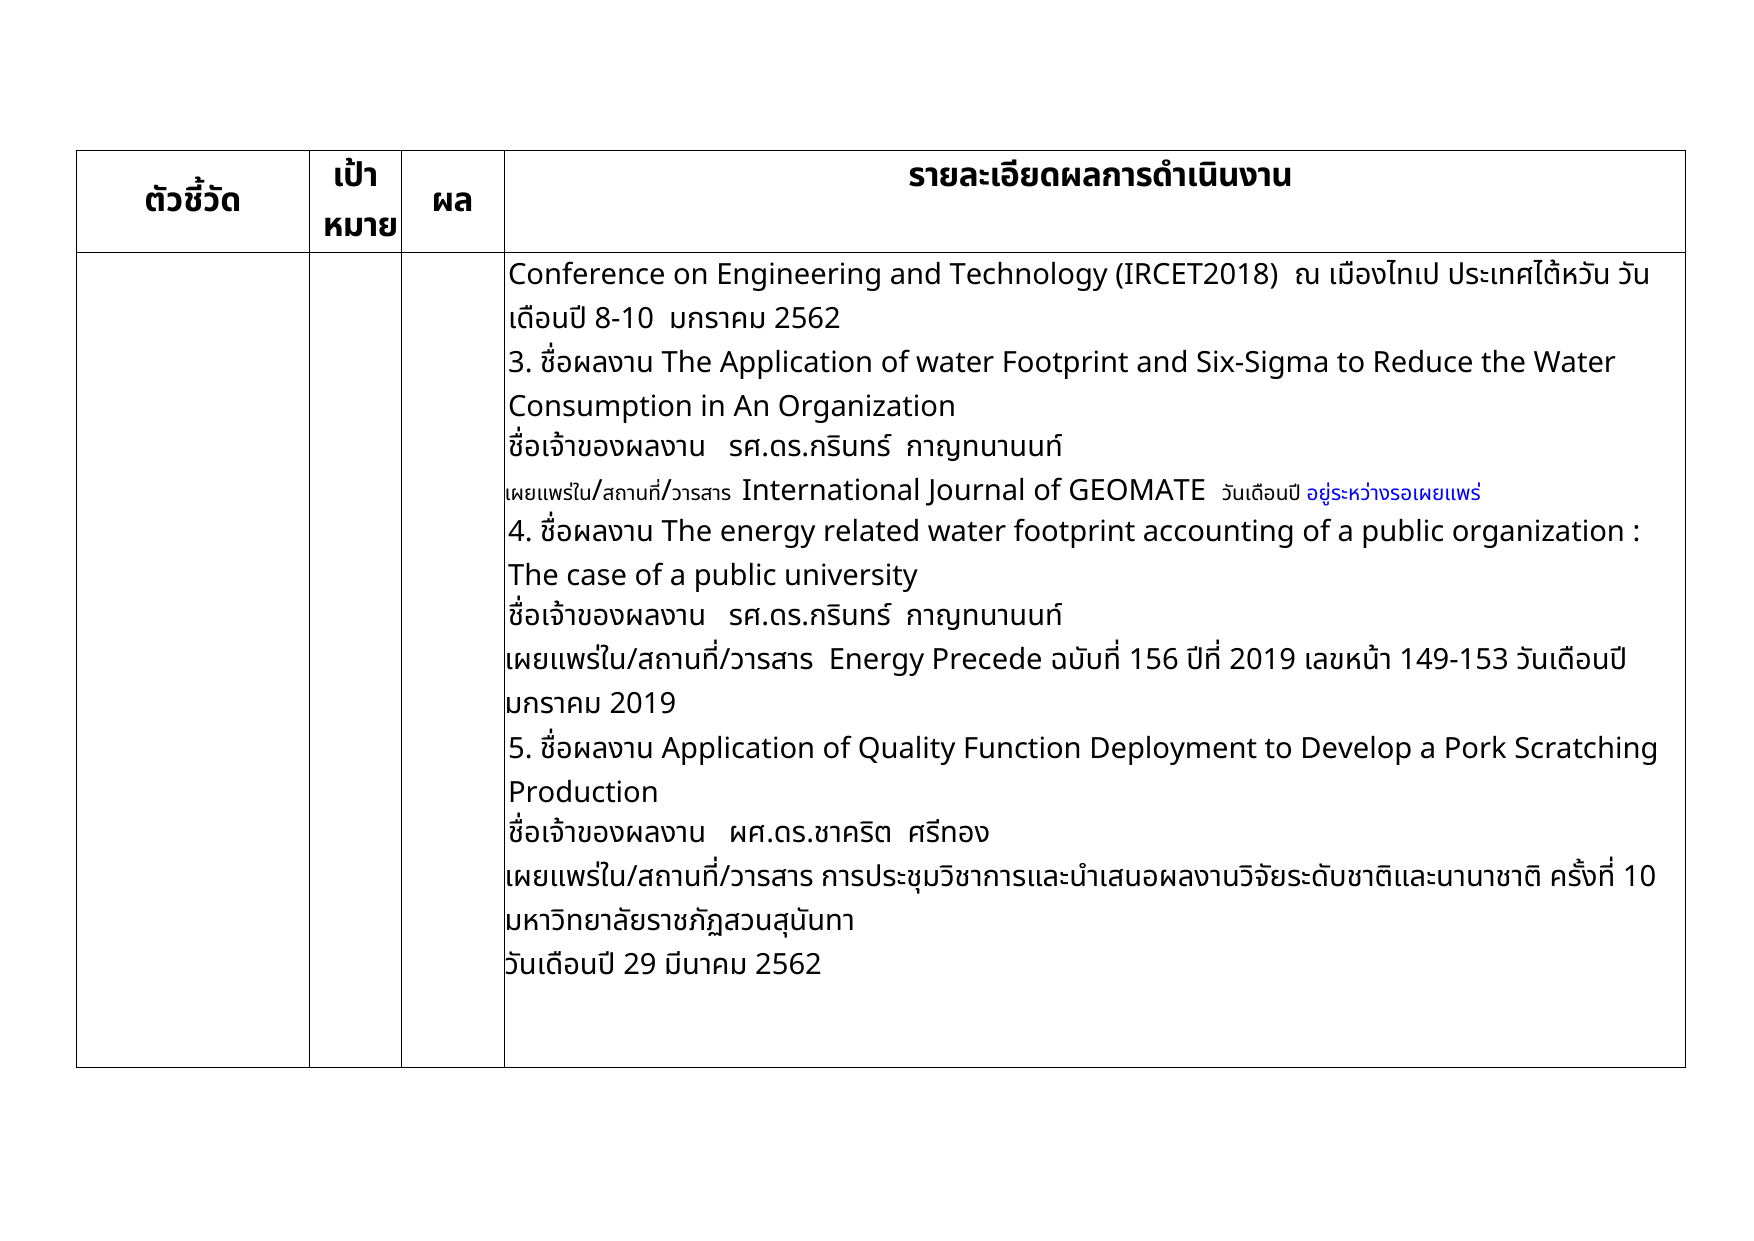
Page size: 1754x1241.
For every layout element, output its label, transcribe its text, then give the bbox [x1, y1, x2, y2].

table_header เป้าหมาย [310, 151, 401, 252]
table_header รายละเอียดผลการดำเนินงาน [505, 151, 1685, 252]
table_header ผล [402, 151, 504, 252]
table_header ตัวชี้วัด [77, 151, 309, 252]
